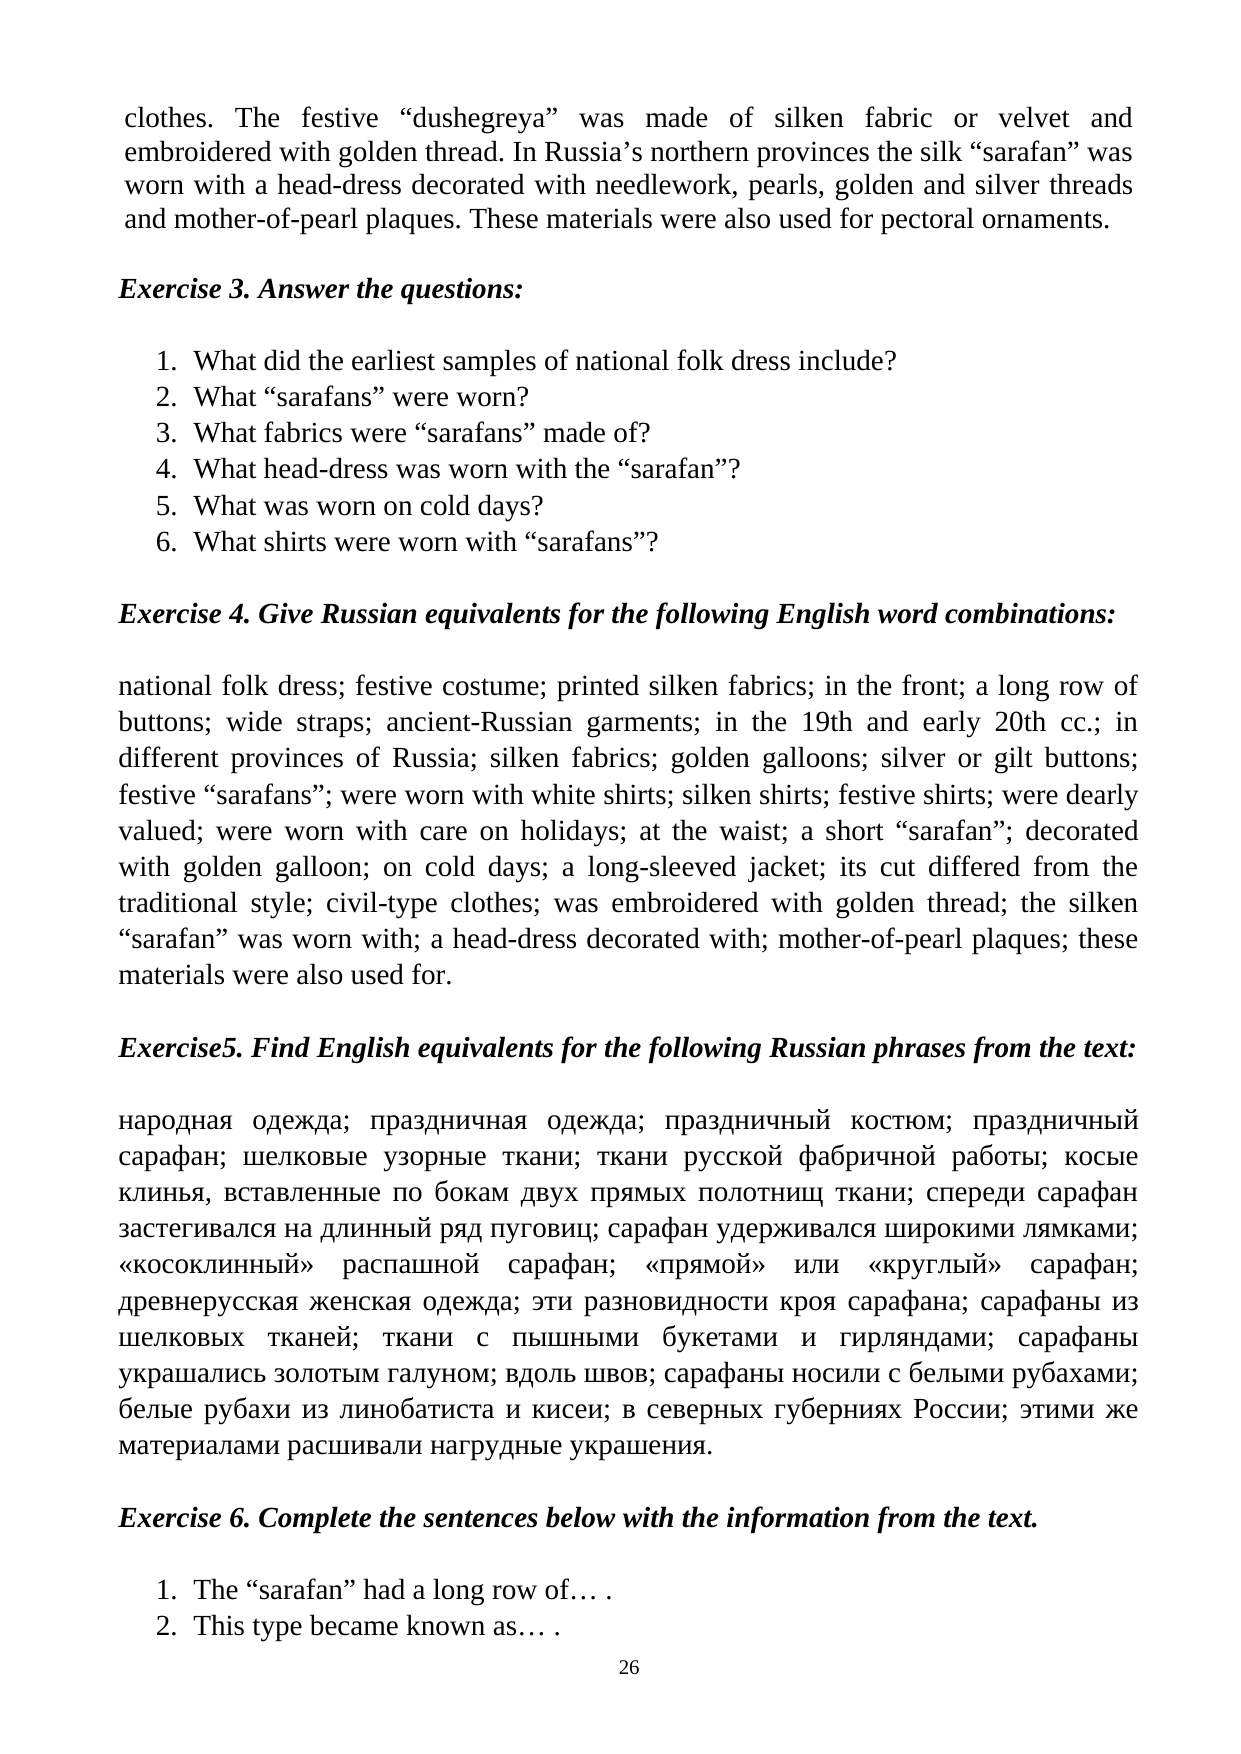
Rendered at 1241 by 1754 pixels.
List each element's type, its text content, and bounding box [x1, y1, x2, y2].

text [124, 100, 1134, 234]
list What “sarafans” were worn? [156, 379, 1140, 413]
text Exercise5. Find English equivalents for the following Russian phrases from the text: [118, 1030, 1140, 1063]
text народная одежда; праздничная одежда; праздничный костюм; праздничный сарафан; шелковые узорные ткани; ткани русской фабричной работы; косые клинья, вставленные по бокам двух прямых полотнищ ткани; спереди сарафан застегивался на длинный ряд пуговиц; сарафан удерживался широкими лямками; «косоклинный» распашной сарафан; «прямой» или «круглый» сарафан; древнерусская женская одежда; эти разновидности кроя сарафана; сарафаны из шелковых тканей; ткани с пышными букетами и гирляндами; сарафаны украшались золотым галуном; вдоль швов; сарафаны носили с белыми рубахами; белые рубахи из линобатиста и кисеи; в северных губерниях России; этими же материалами расшивали нагрудные украшения. [118, 1102, 1140, 1461]
list What fabrics were “sarafans” made of? [156, 415, 1140, 449]
list This type became known as… . [156, 1608, 1140, 1642]
text national folk dress; festive costume; printed silken fabrics; in the front; a long row of buttons; wide straps; ancient-Russian garments; in the 19th and early 20th cc.; in different provinces of Russia; silken fabrics; golden galloons; silver or gilt buttons; festive “sarafans”; were worn with white shirts; silken shirts; festive shirts; were dearly valued; were worn with care on holidays; at the waist; a short “sarafan”; decorated with golden galloon; on cold days; a long-sleeved jacket; its cut differed from the traditional style; civil-type clothes; was embroidered with golden thread; the silken “sarafan” was worn with; a head-dress decorated with; mother-of-pearl plaques; these materials were also used for. [118, 668, 1140, 991]
list What was worn on cold days? [156, 488, 1140, 521]
list The “sarafan” had a long row of… . [156, 1572, 1140, 1606]
list What head-dress was worn with the “sarafan”? [156, 451, 1140, 485]
text Exercise 4. Give Russian equivalents for the following English word combinations: [118, 596, 1140, 629]
list What shirts were worn with “sarafans”? [156, 524, 1140, 557]
text Exercise 6. Complete the sentences below with the information from the text. [118, 1500, 1140, 1533]
list What did the earliest samples of national folk dress include? [156, 343, 1140, 377]
text Exercise 3. Answer the questions: [118, 271, 1140, 304]
